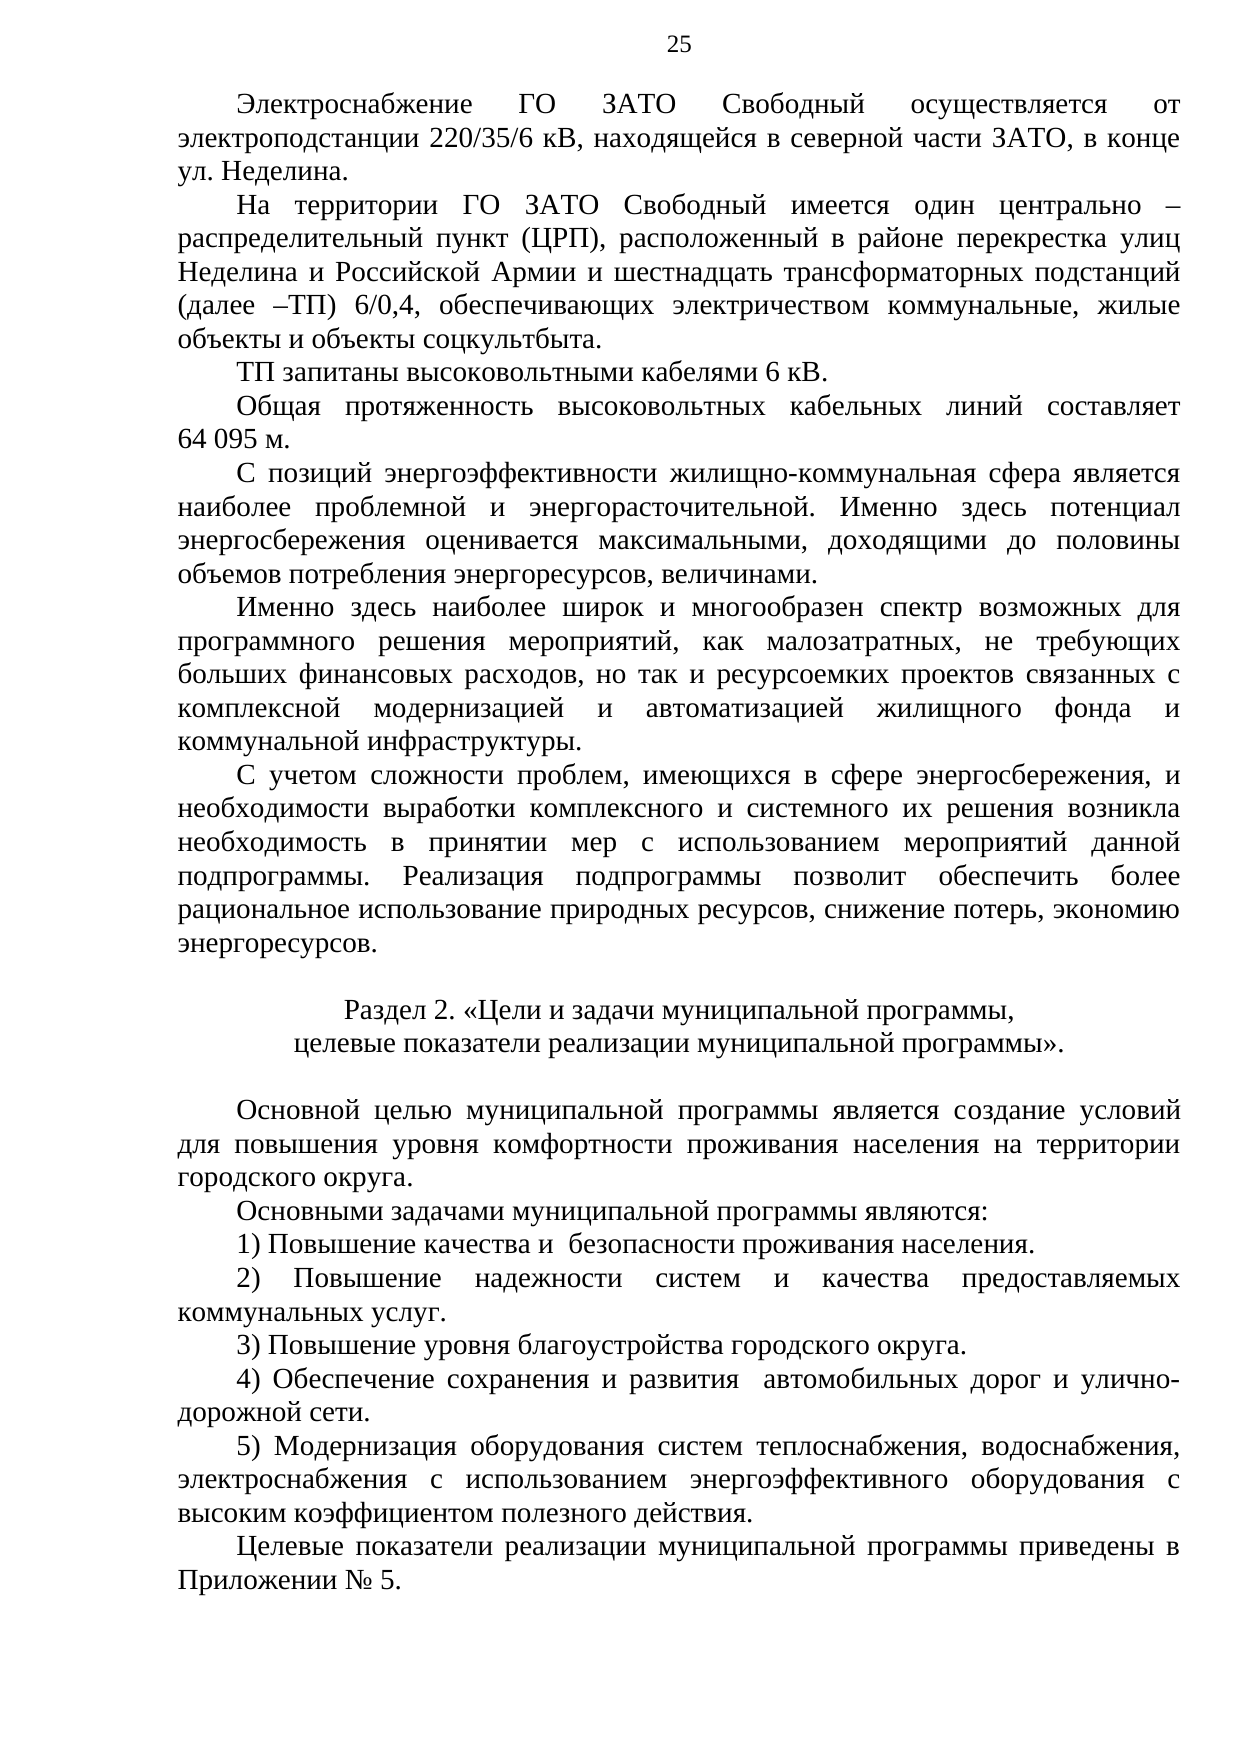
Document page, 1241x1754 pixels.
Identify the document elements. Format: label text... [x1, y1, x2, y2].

text Общая протяженность высоковольтных кабельных линий составляет 64 095 м. [177, 388, 1181, 455]
text целевые показатели реализации муниципальной программы». [177, 1025, 1181, 1059]
text 3) Повышение уровня благоустройства городского округа. [177, 1327, 1181, 1361]
text Раздел 2. «Цели и задачи муниципальной программы, [177, 992, 1181, 1025]
text На территории ГО ЗАТО Свободный имеется один центрально –распределительный пункт (ЦРП), расположенный в районе перекрестка улиц Неделина и Российской Армии и шестнадцать трансформаторных подстанций (далее –ТП) 6/0,4, обеспечивающих электричеством коммунальные, жилые объекты и объекты соцкультбыта. [177, 187, 1181, 354]
text Электроснабжение ГО ЗАТО Свободный осуществляется от электроподстанции 220/35/6 кВ, находящейся в северной части ЗАТО, в конце ул. Неделина. [177, 86, 1181, 187]
text 1) Повышение качества и безопасности проживания населения. [177, 1227, 1181, 1260]
text Целевые показатели реализации муниципальной программы приведены в Приложении № 5. [177, 1528, 1181, 1596]
text 5) Модернизация оборудования систем теплоснабжения, водоснабжения, электроснабжения с использованием энергоэффективного оборудования с высоким коэффициентом полезного действия. [177, 1428, 1181, 1528]
text 2) Повышение надежности систем и качества предоставляемых коммунальных услуг. [177, 1260, 1181, 1327]
text Основными задачами муниципальной программы являются: [177, 1193, 1181, 1227]
text Основной целью муниципальной программы является создание условий для повышения уровня комфортности проживания населения на территории городского округа. [177, 1092, 1181, 1193]
text С учетом сложности проблем, имеющихся в сфере энергосбережения, и необходимости выработки комплексного и системного их решения возникла необходимость в принятии мер с использованием мероприятий данной подпрограммы. Реализация подпрограммы позволит обеспечить более рациональное использование природных ресурсов, снижение потерь, экономию энергоресурсов. [177, 757, 1181, 958]
text Именно здесь наиболее широк и многообразен спектр возможных для программного решения мероприятий, как малозатратных, не требующих больших финансовых расходов, но так и ресурсоемких проектов связанных с комплексной модернизацией и автоматизацией жилищного фонда и коммунальной инфраструктуры. [177, 589, 1181, 757]
text С позиций энергоэффективности жилищно-коммунальная сфера является наиболее проблемной и энергорасточительной. Именно здесь потенциал энергосбережения оценивается максимальными, доходящими до половины объемов потребления энергоресурсов, величинами. [177, 455, 1181, 589]
text ТП запитаны высоковольтными кабелями 6 кВ. [177, 354, 1181, 388]
text 4) Обеспечение сохранения и развития автомобильных дорог и улично-дорожной сети. [177, 1361, 1181, 1428]
